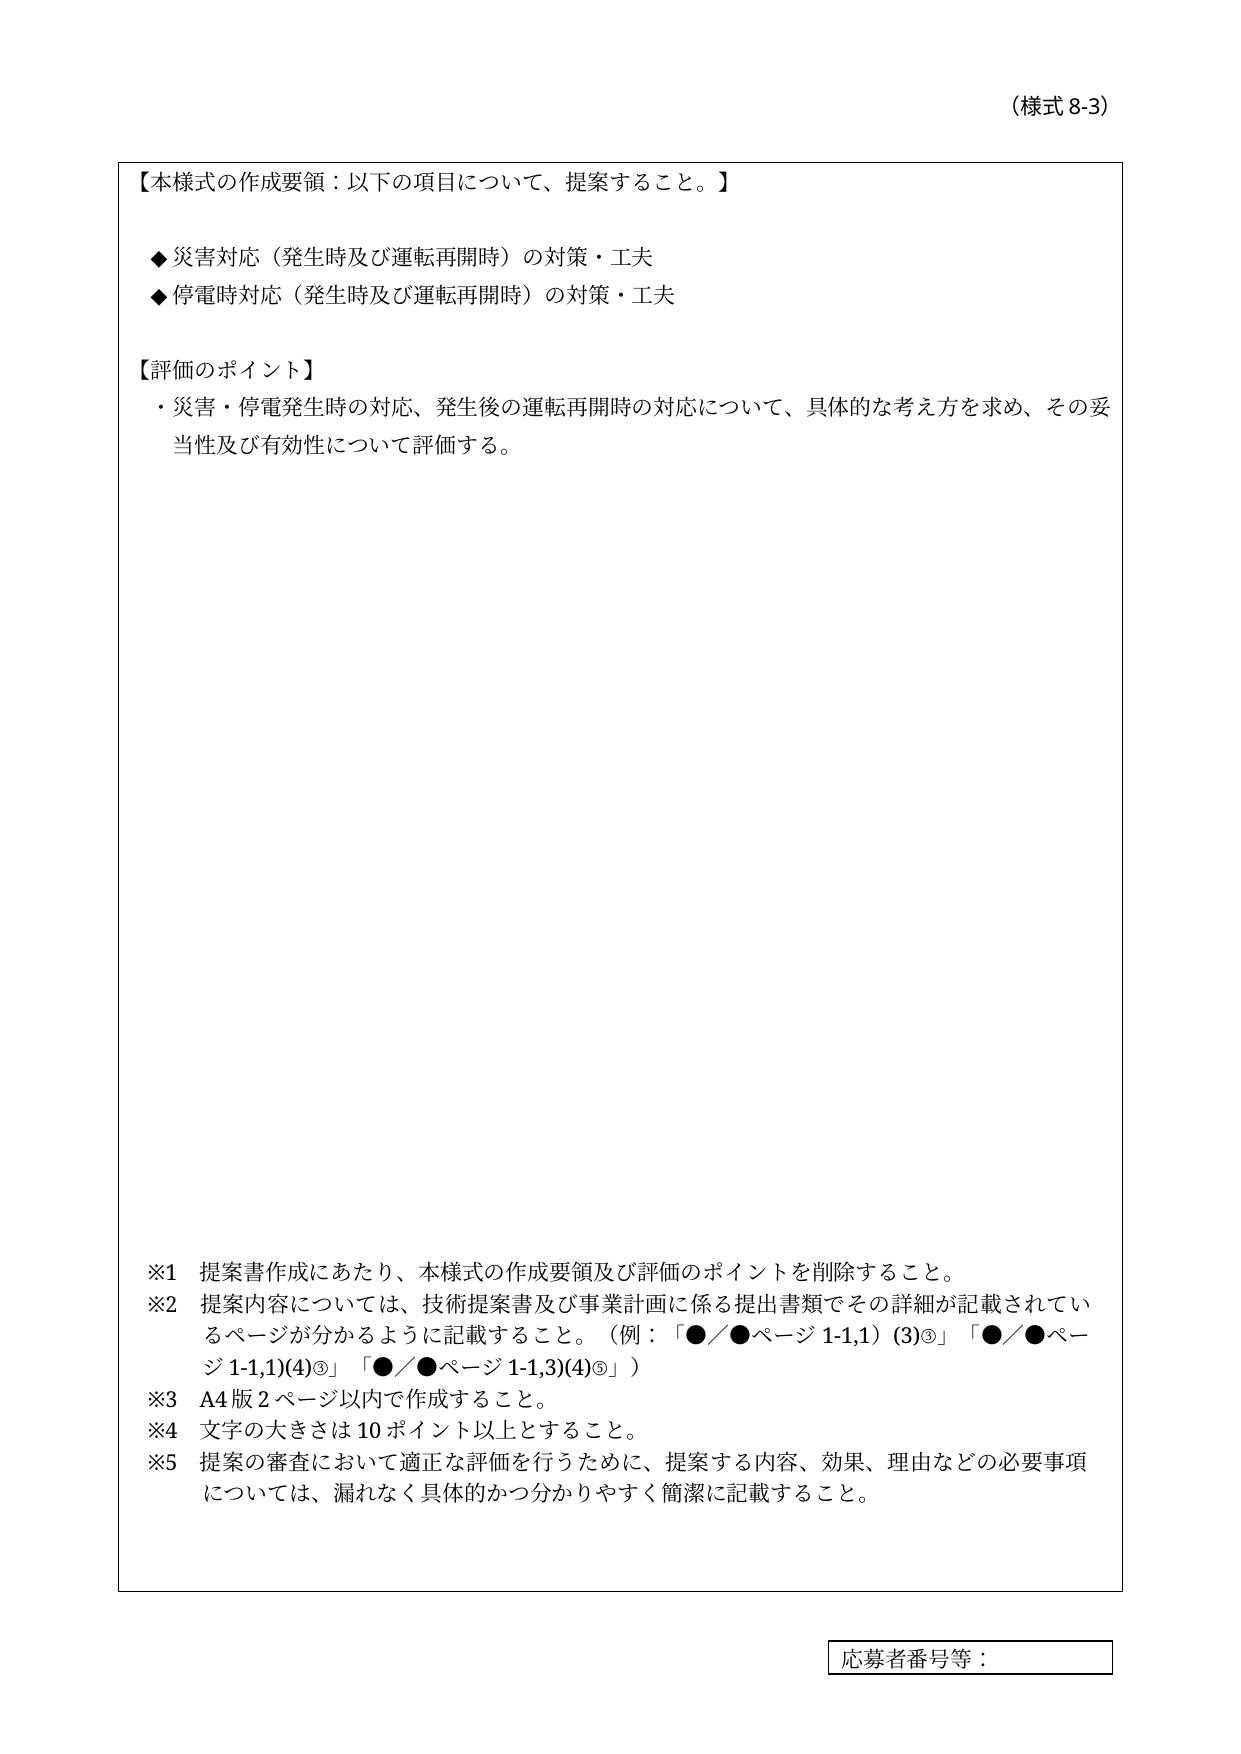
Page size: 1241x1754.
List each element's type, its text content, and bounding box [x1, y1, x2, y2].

table_cell 【本様式の作成要領：以下の項目について、提案すること。】 ◆ 災害対応（発生時及び運転再開時）の対策・工夫 ◆ 停電時対応（発生時及び運転再開時）の対策・工夫 【評価のポイント】 ・災害・停電発生時の対応、発生後の運転再開時の対応について、具体的な考え方を求め、その妥当性及び有効性について評価する。 [119, 163, 1122, 1591]
